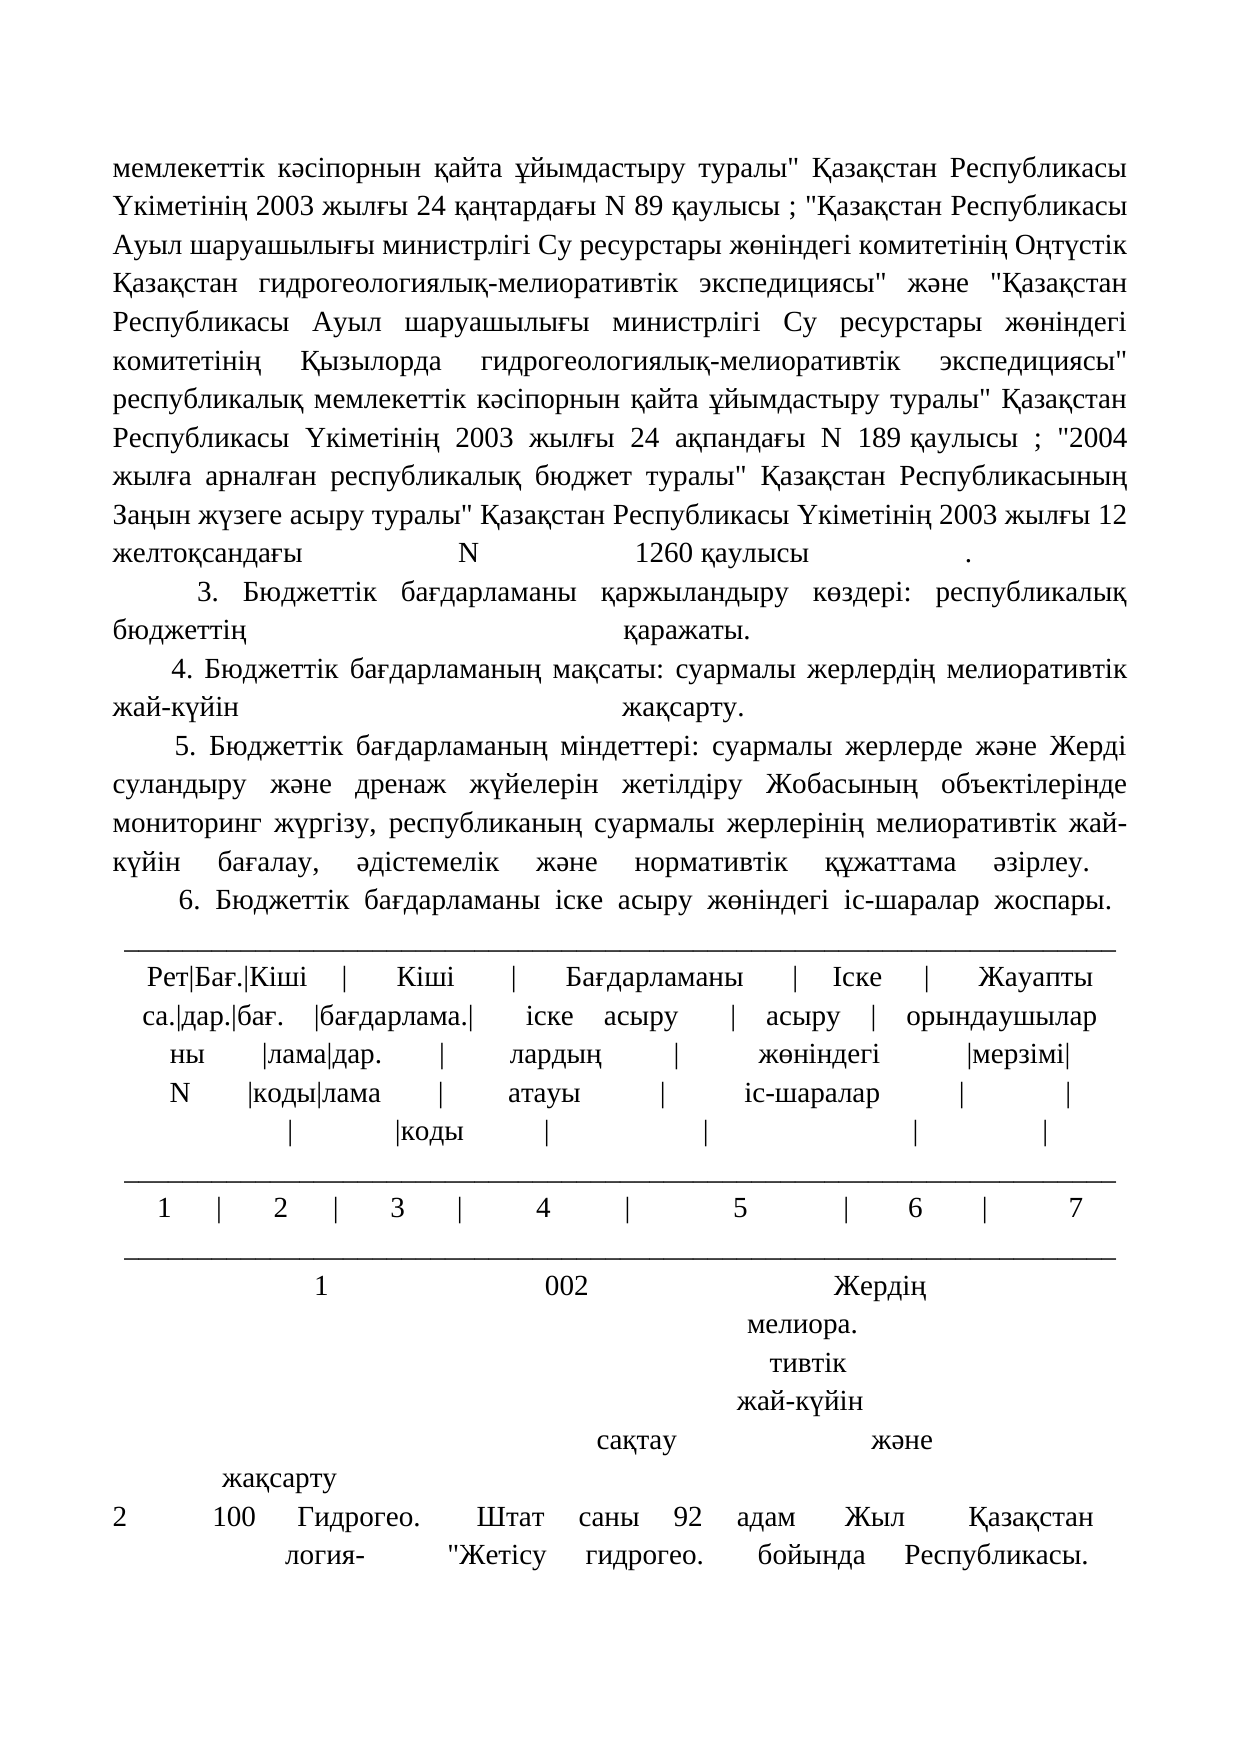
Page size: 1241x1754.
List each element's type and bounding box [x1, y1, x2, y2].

text [112, 150, 1128, 1494]
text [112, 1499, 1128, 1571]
